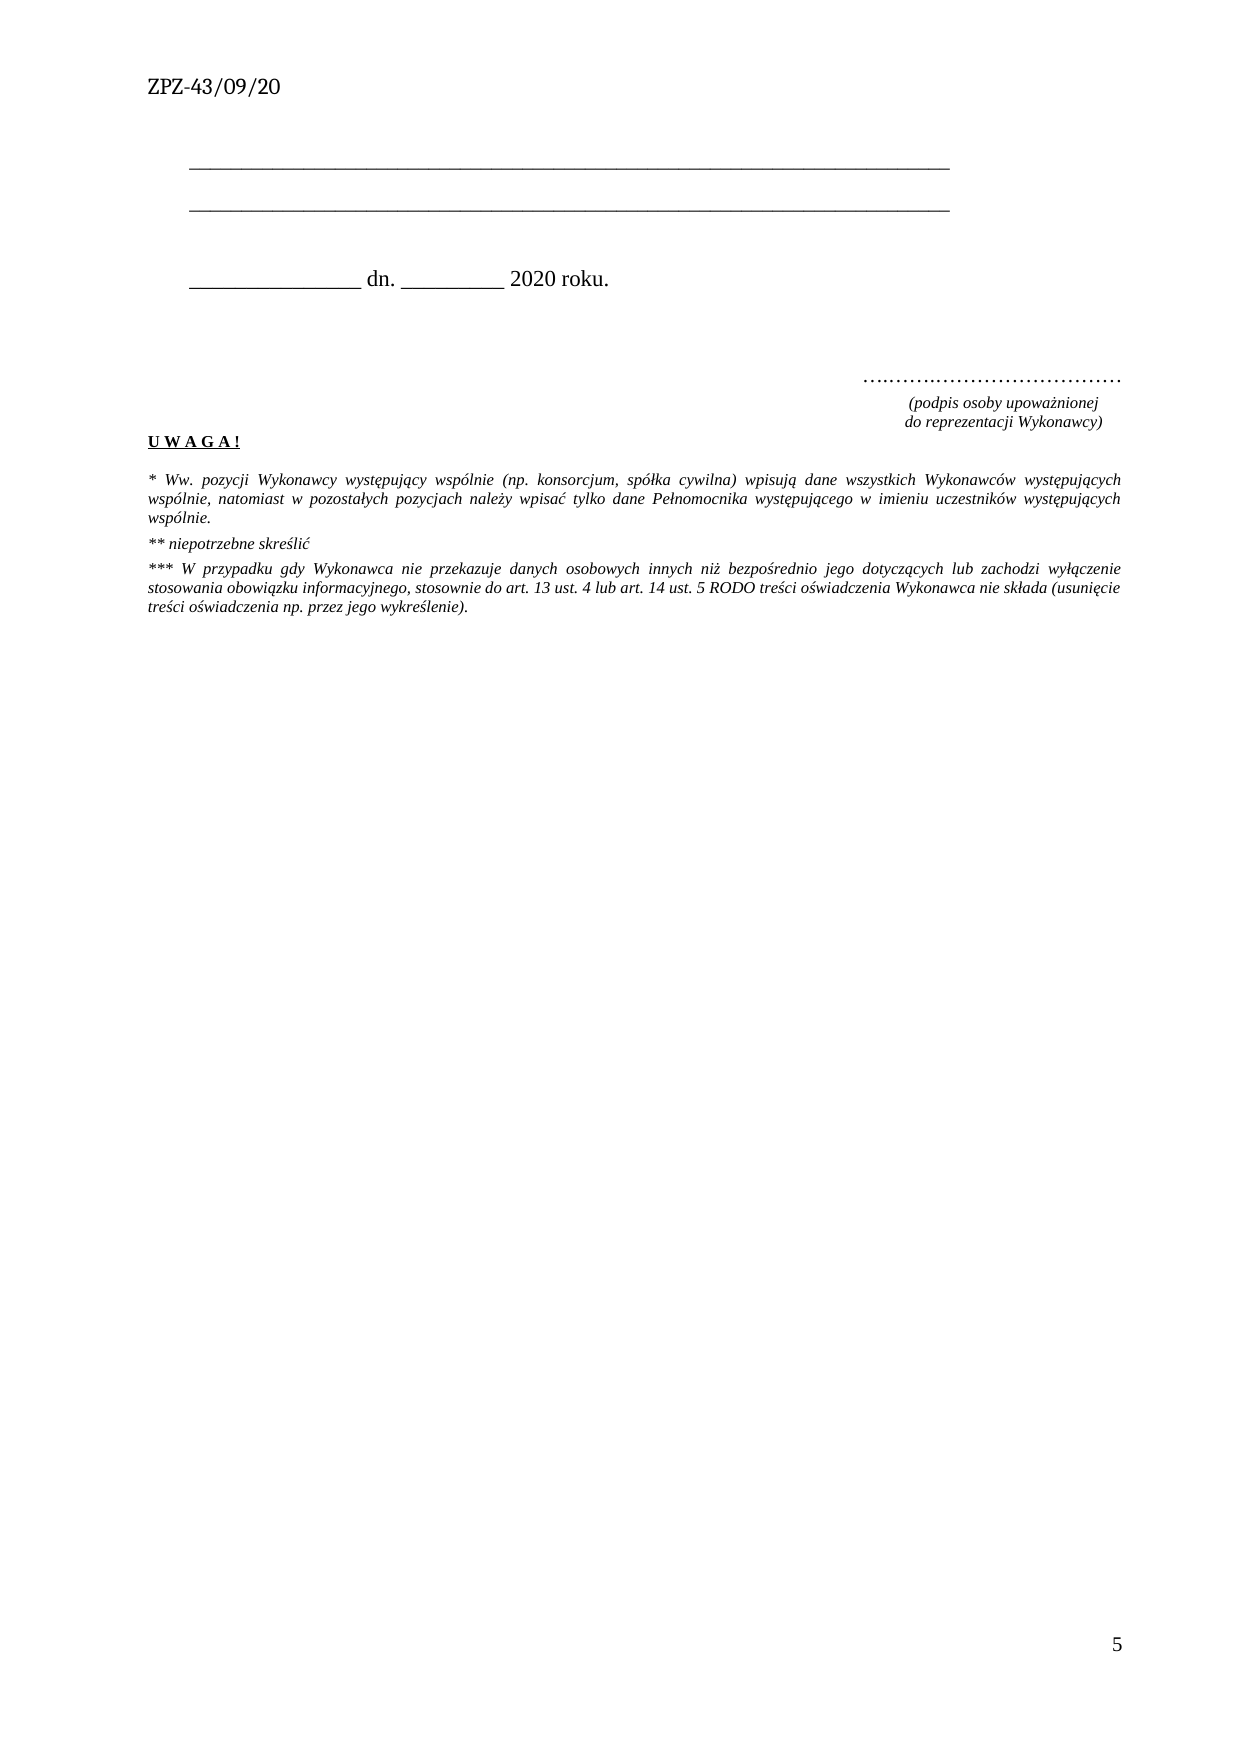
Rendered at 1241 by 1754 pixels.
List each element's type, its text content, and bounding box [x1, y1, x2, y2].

text *** W przypadku gdy Wykonawca nie przekazuje danych osobowych innych niż bezpośrednio jego dotyczących lub zachodzi wyłączenie stosowania obowiązku informacyjnego, stosownie do art. 13 ust. 4 lub art. 14 ust. 5 RODO treści oświadczenia Wykonawca nie składa (usunięcie treści oświadczenia np. przez jego wykreślenie). [148, 559, 1122, 616]
text * Ww. pozycji Wykonawcy występujący wspólnie (np. konsorcjum, spółka cywilna) wpisują dane wszystkich Wykonawców występujących wspólnie, natomiast w pozostałych pozycjach należy wpisać tylko dane Pełnomocnika występującego w imieniu uczestników występujących wspólnie. [148, 470, 1122, 527]
text _______________ dn. _________ 2020 roku. [189, 265, 1122, 291]
text U W A G A ! [148, 431, 1122, 451]
text ** niepotrzebne skreślić [148, 533, 1122, 553]
text _________________________________________________________________________ [189, 190, 1122, 214]
text _________________________________________________________________________ [189, 148, 1122, 172]
text (podpis osoby upoważnionej [811, 393, 1122, 412]
text ….…….……………………… [189, 363, 1122, 387]
text do reprezentacji Wykonawcy) [811, 412, 1122, 431]
